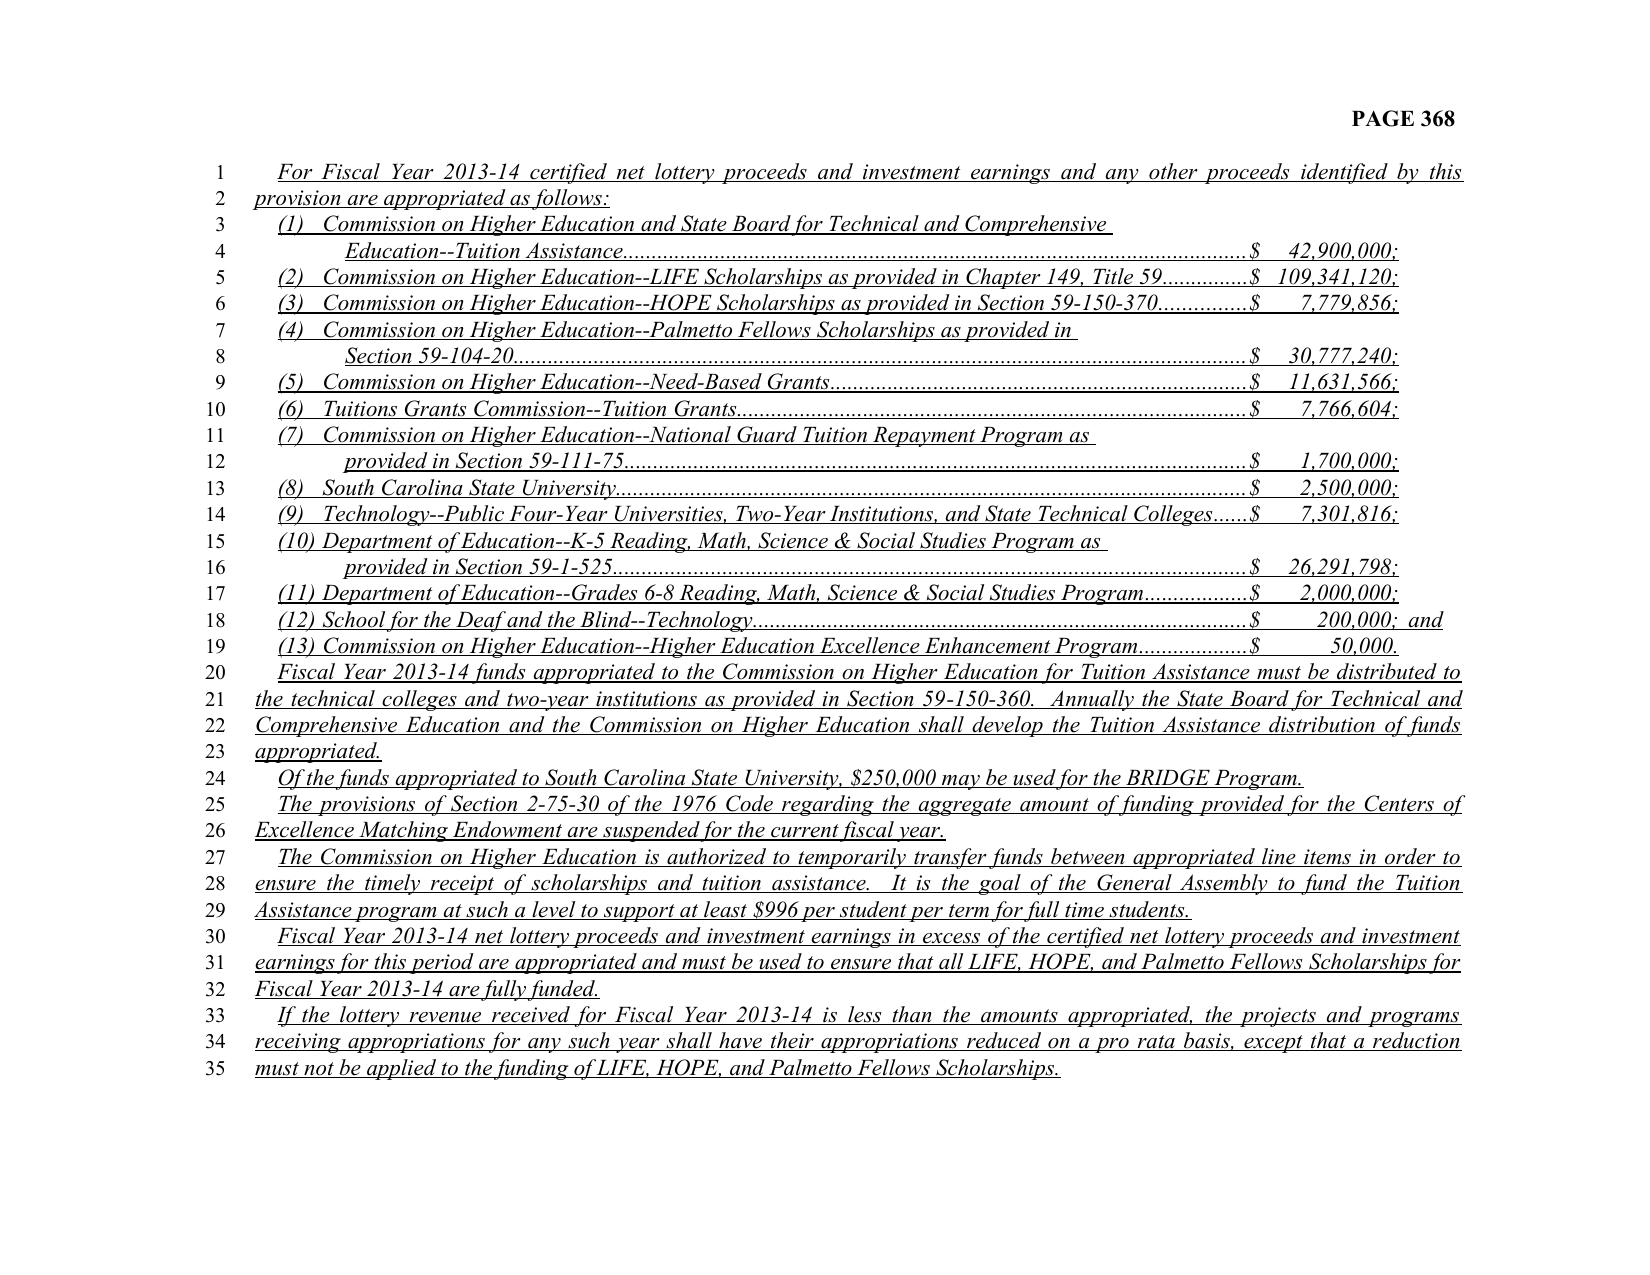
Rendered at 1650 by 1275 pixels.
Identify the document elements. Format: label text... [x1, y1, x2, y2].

text (12) School for the Deaf and the Blind--Technology $ 200,000; and [255, 606, 1464, 632]
text The Commission on Higher Education is authorized to temporarily transfer funds between appropriated line items in order to ensure the timely receipt of scholarships and tuition assistance. It is the goal of the General Assembly to fund the Tuition Assistance program at such a level to support at least $996 per student per term for full time students. [255, 843, 1462, 892]
text Fiscal Year 2013-14 net lottery proceeds and investment earnings in excess of the certified net lottery proceeds and investment earnings for this period are appropriated and must be used to ensure that all LIFE, HOPE, and Palmetto Fellows Scholarships for Fiscal Year 2013-14 are fully funded. [255, 922, 1462, 1001]
text (9) Technology--Public Four-Year Universities, Two-Year Institutions, and State Technical Colleges $ 7,301,816; [255, 500, 1464, 527]
text provided in Section 59-111-75 $ 1,700,000; [255, 448, 1464, 474]
text For Fiscal Year 2013-14 certified net lottery proceeds and investment earnings and any other proceeds identified by this provision are appropriated as follows: [255, 158, 1464, 210]
text The Commission on Higher Education is authorized to temporarily transfer funds between appropriated line items in order to ensure the timely receipt of scholarships and tuition assistance. It is the goal of the General Assembly to fund the Tuition Assistance program at such a level to support at least $996 per student per term for full time students. [255, 893, 1462, 922]
text provided in Section 59-1-525 $ 26,291,798; [255, 553, 1464, 579]
text (11) Department of Education--Grades 6-8 Reading, Math, Science & Social Studies Program $ 2,000,000; [255, 579, 1464, 606]
text Education--Tuition Assistance $ 42,900,000; [255, 237, 1464, 263]
text (10) Department of Education--K-5 Reading, Math, Science & Social Studies Program as [255, 527, 1464, 553]
text (13) Commission on Higher Education--Higher Education Excellence Enhancement Program $ 50,000. [255, 632, 1464, 658]
text (4) Commission on Higher Education--Palmetto Fellows Scholarships as provided in [255, 316, 1464, 342]
text (7) Commission on Higher Education--National Guard Tuition Repayment Program as [255, 421, 1464, 448]
text (3) Commission on Higher Education--HOPE Scholarships as provided in Section 59-150-370 $ 7,779,856; [255, 289, 1464, 316]
text Of the funds appropriated to South Carolina State University, $250,000 may be used for the BRIDGE Program. [255, 764, 1462, 790]
text Fiscal Year 2013-14 funds appropriated to the Commission on Higher Education for Tuition Assistance must be distributed to the technical colleges and two-year institutions as provided in Section 59-150-360. Annually the State Board for Technical and Comprehensive Education and the Commission on Higher Education shall develop the Tuition Assistance distribution of funds appropriated. [255, 735, 1462, 764]
text The provisions of Section 2-75-30 of the 1976 Code regarding the aggregate amount of funding provided for the Centers of Excellence Matching Endowment are suspended for the current fiscal year. [255, 790, 1462, 843]
text If the lottery revenue received for Fiscal Year 2013-14 is less than the amounts appropriated, the projects and programs receiving appropriations for any such year shall have their appropriations reduced on a pro rata basis, except that a reduction must not be applied to the funding of LIFE, HOPE, and Palmetto Fellows Scholarships. [255, 1051, 1462, 1080]
text If the lottery revenue received for Fiscal Year 2013-14 is less than the amounts appropriated, the projects and programs receiving appropriations for any such year shall have their appropriations reduced on a pro rata basis, except that a reduction must not be applied to the funding of LIFE, HOPE, and Palmetto Fellows Scholarships. [255, 1001, 1462, 1050]
text Fiscal Year 2013-14 funds appropriated to the Commission on Higher Education for Tuition Assistance must be distributed to the technical colleges and two-year institutions as provided in Section 59-150-360. Annually the State Board for Technical and Comprehensive Education and the Commission on Higher Education shall develop the Tuition Assistance distribution of funds appropriated. [255, 709, 1462, 734]
text (8) South Carolina State University $ 2,500,000; [255, 474, 1464, 500]
text Section 59-104-20 $ 30,777,240; [255, 342, 1464, 368]
text Fiscal Year 2013-14 funds appropriated to the Commission on Higher Education for Tuition Assistance must be distributed to the technical colleges and two-year institutions as provided in Section 59-150-360. Annually the State Board for Technical and Comprehensive Education and the Commission on Higher Education shall develop the Tuition Assistance distribution of funds appropriated. [255, 658, 1462, 708]
text (2) Commission on Higher Education--LIFE Scholarships as provided in Chapter 149, Title 59 $ 109,341,120; [255, 263, 1464, 289]
text (6) Tuitions Grants Commission--Tuition Grants $ 7,766,604; [255, 395, 1464, 421]
text (5) Commission on Higher Education--Need-Based Grants $ 11,631,566; [255, 368, 1464, 395]
text (1) Commission on Higher Education and State Board for Technical and Comprehensive [255, 210, 1464, 237]
